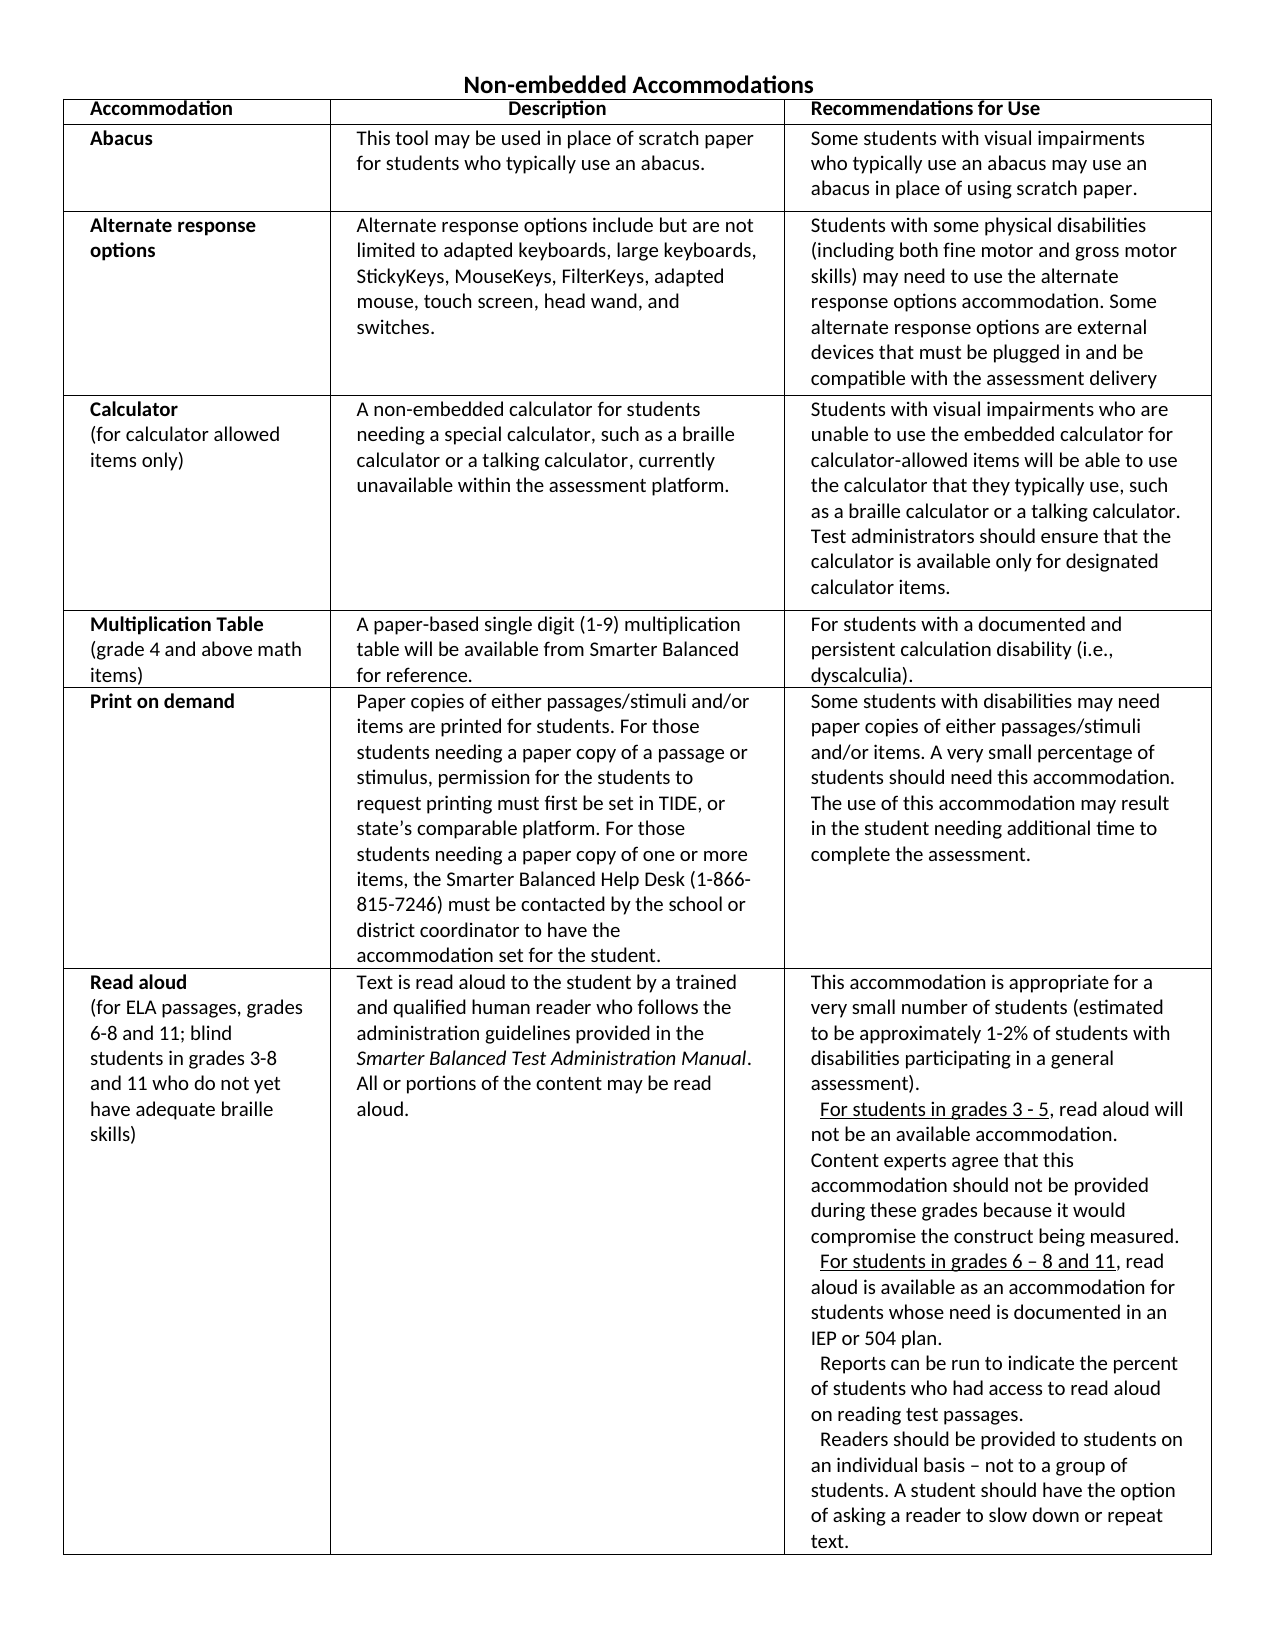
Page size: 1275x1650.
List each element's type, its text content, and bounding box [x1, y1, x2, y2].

table_cell Multiplication Table (grade 4 and above math items) [64, 611, 330, 687]
table_header Accommodation [64, 100, 330, 124]
table_cell This tool may be used in place of scratch paper for students who typically use an abacus. [331, 125, 784, 211]
table_header Description [331, 100, 784, 124]
table_cell Alternate response options [64, 212, 330, 395]
table_cell Some students with disabilities may need paper copies of either passages/stimuli and/or items. A very small percentage of students should need this accommodation. The use of this accommodation may result in the student needing additional time to complete the assessment. [785, 688, 1211, 968]
table_cell Students with visual impairments who are unable to use the embedded calculator for calculator-allowed items will be able to use the calculator that they typically use, such as a braille calculator or a talking calculator. Test administrators should ensure that the calculator is available only for designated calculator items. [785, 396, 1211, 610]
table_cell Alternate response options include but are not limited to adapted keyboards, large keyboards, StickyKeys, MouseKeys, FilterKeys, adapted mouse, touch screen, head wand, and switches. [331, 212, 784, 395]
table_cell Print on demand [64, 688, 330, 968]
table_cell Some students with visual impairments who typically use an abacus may use an abacus in place of using scratch paper. [785, 125, 1211, 211]
table_cell Read aloud (for ELA passages, grades 6-8 and 11; blind students in grades 3-8 and 11 who do not yet have adequate braille skills) [64, 969, 330, 1553]
table_cell Paper copies of either passages/stimuli and/or items are printed for students. For those students needing a paper copy of a passage or stimulus, permission for the students to request printing must first be set in TIDE, or state’s comparable platform. For those students needing a paper copy of one or more items, the Smarter Balanced Help Desk (1-866-815-7246) must be contacted by the school or district coordinator to have the accommodation set for the student. [331, 688, 784, 968]
table_cell This accommodation is appropriate for a very small number of students (estimated to be approximately 1-2% of students with disabilities participating in a general assessment). For students in grades 3 - 5, read aloud will not be an available accommodation. Content experts agree that this accommodation should not be provided during these grades because it would compromise the construct being measured. For students in grades 6 – 8 and 11, read aloud is available as an accommodation for students whose need is documented in an IEP or 504 plan. Reports can be run to indicate the percent of students who had access to read aloud on reading test passages. Readers should be provided to students on an individual basis – not to a group of students. A student should have the option of asking a reader to slow down or repeat text. [785, 969, 1211, 1553]
table_cell For students with a documented and persistent calculation disability (i.e., dyscalculia). [785, 611, 1211, 687]
table_cell Abacus [64, 125, 330, 211]
table_cell Text is read aloud to the student by a trained and qualified human reader who follows the administration guidelines provided in the Smarter Balanced Test Administration Manual. All or portions of the content may be read aloud. [331, 969, 784, 1553]
table_cell Calculator (for calculator allowed items only) [64, 396, 330, 610]
table_header Recommendations for Use [785, 100, 1211, 124]
table_cell A non-embedded calculator for students needing a special calculator, such as a braille calculator or a talking calculator, currently unavailable within the assessment platform. [331, 396, 784, 610]
table_cell Students with some physical disabilities (including both fine motor and gross motor skills) may need to use the alternate response options accommodation. Some alternate response options are external devices that must be plugged in and be compatible with the assessment delivery platform. [785, 212, 1211, 395]
text Non-embedded Accommodations [75, 75, 1202, 98]
table_cell A paper-based single digit (1-9) multiplication table will be available from Smarter Balanced for reference. [331, 611, 784, 687]
